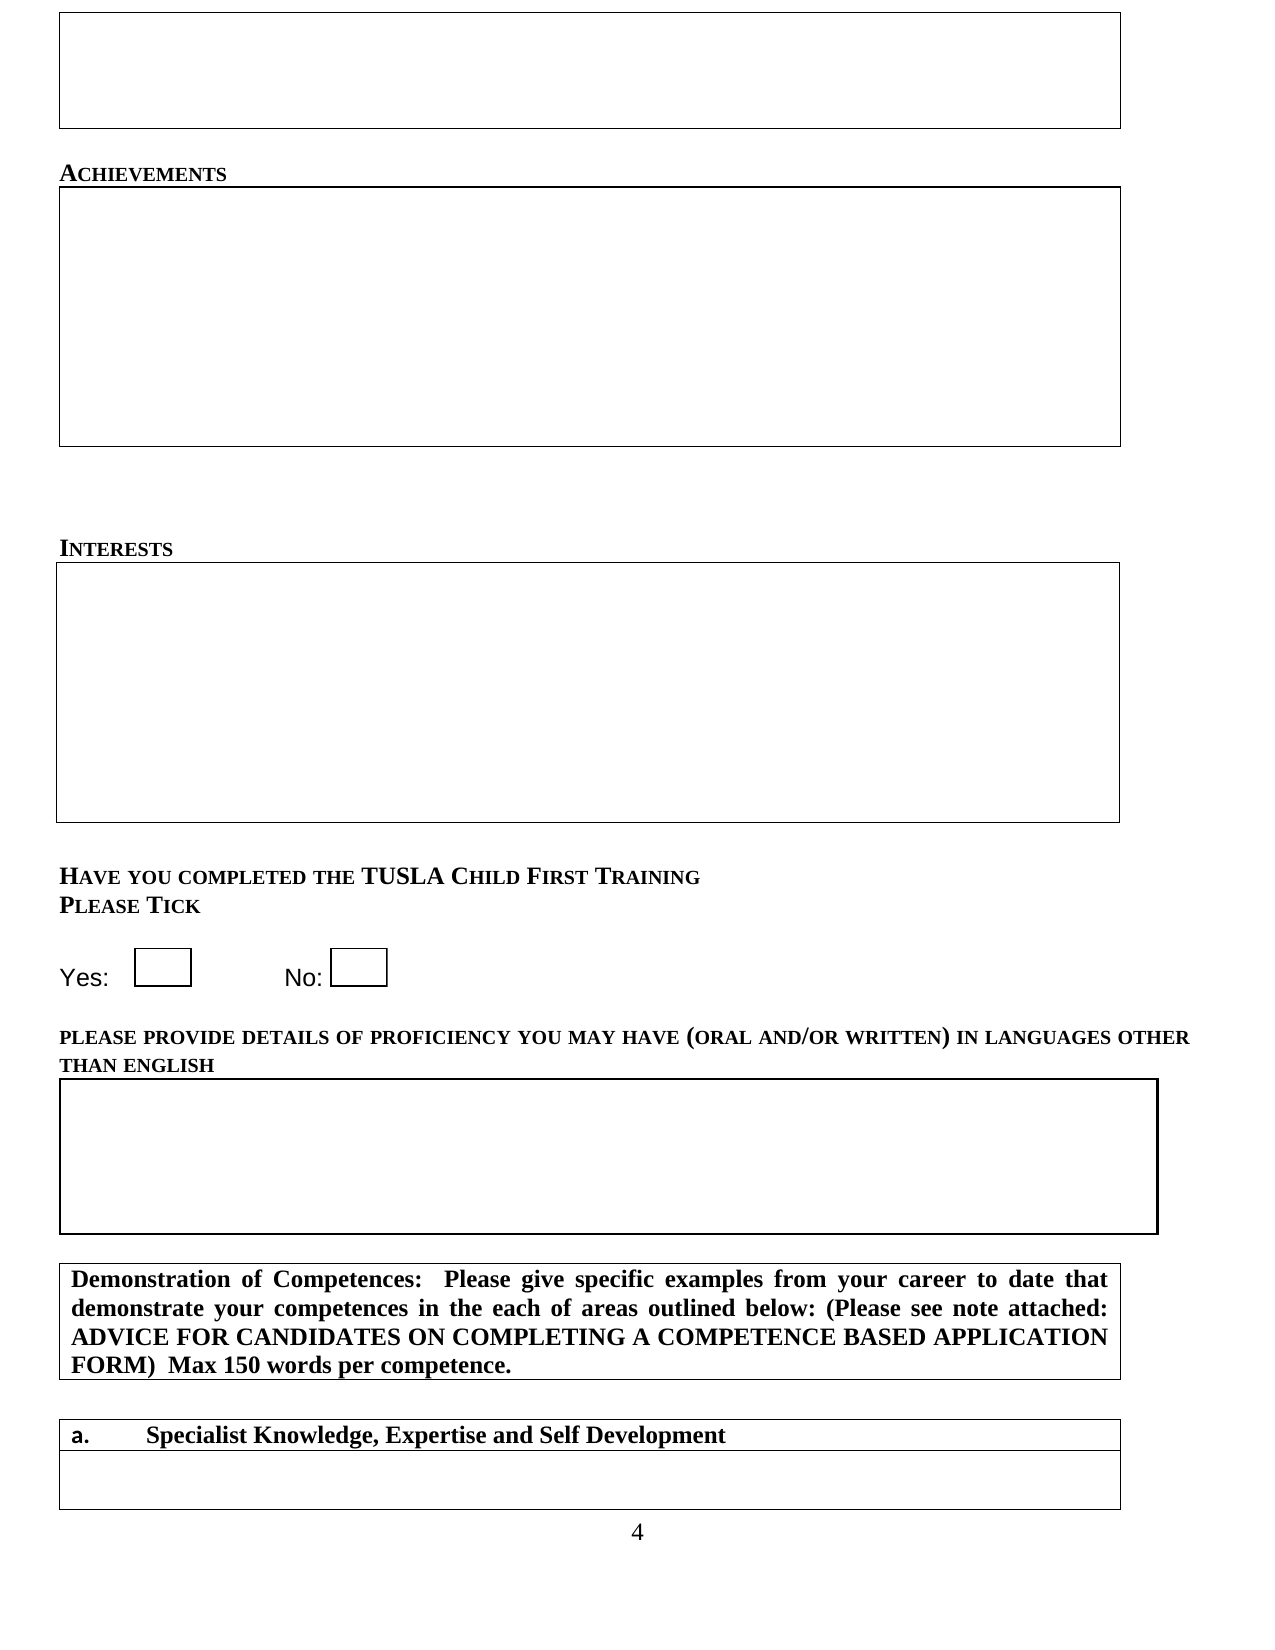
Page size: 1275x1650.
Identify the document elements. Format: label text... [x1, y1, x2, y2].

table_header [57, 563, 1119, 822]
table_header [61, 1080, 1156, 1232]
text please provide details of proficiency you may have (oral and/or written) in languages other than english [59, 1021, 1216, 1078]
text Yes: No: [59, 948, 1216, 992]
text Interests [59, 533, 1216, 562]
table_header Demonstration of Competences: Please give specific examples from your career to date that demonstrate your competences in the each of areas outlined below: (Please see note attached: ADVICE FOR CANDIDATES ON COMPLETING A COMPETENCE BASED APPLICATION FORM) Max 150 words per competence. [60, 1264, 1120, 1379]
text Achievements [59, 158, 1216, 186]
table_header [60, 188, 1120, 446]
table_cell [60, 1451, 1120, 1509]
text Please Tick [59, 890, 1216, 919]
table_header Specialist Knowledge, Expertise and Self Development [60, 1420, 1120, 1450]
table_header [60, 13, 1120, 128]
text Have you completed the TUSLA Child First Training [59, 861, 1216, 890]
